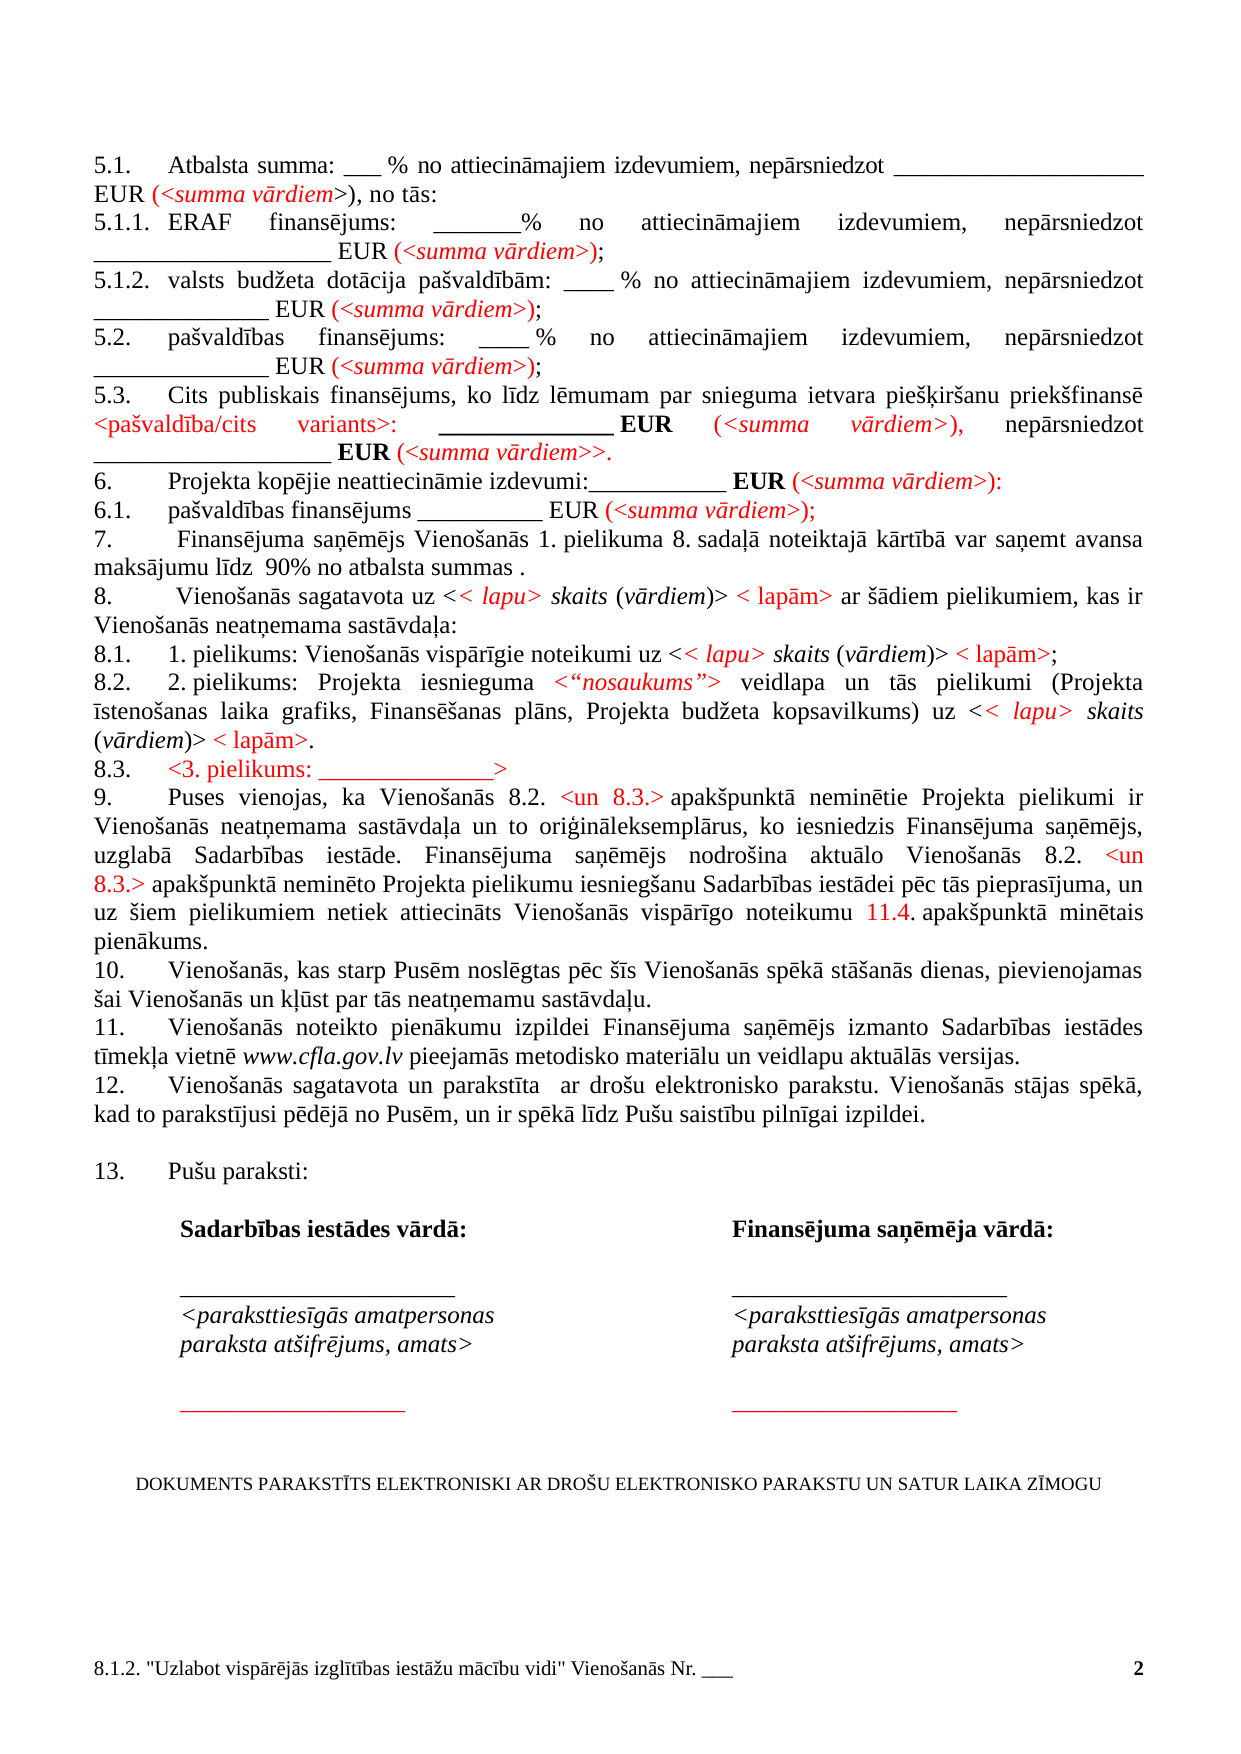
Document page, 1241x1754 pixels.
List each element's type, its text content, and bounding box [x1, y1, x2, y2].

list <3. pielikums: ______________> [94, 754, 1144, 782]
list Puses vienojas, ka Vienošanās 8.2. <un 8.3.> apakšpunktā neminētie Projekta pielikumi ir Vienošanās neatņemama sastāvdaļa un to oriģināleksemplārus, ko iesniedzis Finansējuma saņēmējs, uzglabā Sadarbības iestāde. Finansējuma saņēmējs nodrošina aktuālo Vienošanās 8.2. <un 8.3.> apakšpunktā neminēto Projekta pielikumu iesniegšanu Sadarbības iestādei pēc tās pieprasījuma, un uz šiem pielikumiem netiek attiecināts Vienošanās vispārīgo noteikumu 11.4. apakšpunktā minētais pienākums. [94, 782, 1144, 955]
table_header Sadarbības iestādes vārdā: ______________________ <paraksttiesīgās amatpersonas paraksta atšifrējums, amats> __________________ [94, 1214, 646, 1444]
text DOKUMENTS PARAKSTĪTS ELEKTRONISKI AR DROŠU ELEKTRONISKO PARAKSTU UN SATUR LAIKA ZĪMOGU [94, 1472, 1144, 1494]
list Projekta kopējie neattiecināmie izdevumi:___________ EUR (<summa vārdiem>): [94, 466, 1144, 495]
list Vienošanās sagatavota uz << lapu> skaits (vārdiem)> < lapām> ar šādiem pielikumiem, kas ir Vienošanās neatņemama sastāvdaļa: [94, 581, 1144, 639]
list Cits publiskais finansējums, ko līdz lēmumam par snieguma ietvara piešķiršanu priekšfinansē <pašvaldība/cits variants>: ______________ EUR (<summa vārdiem>), nepārsniedzot ___________________ EUR (<summa vārdiem>>. [94, 380, 1144, 466]
list 1. pielikums: Vienošanās vispārīgie noteikumi uz << lapu> skaits (vārdiem)> < lapām>; [94, 639, 1144, 667]
list Vienošanās noteikto pienākumu izpildei Finansējuma saņēmējs izmanto Sadarbības iestādes tīmekļa vietnē www.cfla.gov.lv pieejamās metodisko materiālu un veidlapu aktuālās versijas. [94, 1012, 1144, 1070]
list Vienošanās sagatavota un parakstīta ar drošu elektronisko parakstu. Vienošanās stājas spēkā, kad to parakstījusi pēdējā no Pusēm, un ir spēkā līdz Pušu saistību pilnīgai izpildei. [94, 1070, 1144, 1127]
list pašvaldības finansējums __________ EUR (<summa vārdiem>); [94, 495, 1144, 524]
list Vienošanās, kas starp Pusēm noslēgtas pēc šīs Vienošanās spēkā stāšanās dienas, pievienojamas šai Vienošanās un kļūst par tās neatņemamu sastāvdaļu. [94, 955, 1144, 1012]
list Pušu paraksti: [94, 1156, 1144, 1185]
table_header Finansējuma saņēmēja vārdā: ______________________ <paraksttiesīgās amatpersonas paraksta atšifrējums, amats> __________________ [646, 1214, 1144, 1444]
list valsts budžeta dotācija pašvaldībām: ____ % no attiecināmajiem izdevumiem, nepārsniedzot ______________ EUR (<summa vārdiem>); [94, 265, 1144, 322]
list pašvaldības finansējums: ____ % no attiecināmajiem izdevumiem, nepārsniedzot ______________ EUR (<summa vārdiem>); [94, 322, 1144, 380]
list 2. pielikums: Projekta iesnieguma <“nosaukums”> veidlapa un tās pielikumi (Projekta īstenošanas laika grafiks, Finansēšanas plāns, Projekta budžeta kopsavilkums) uz << lapu> skaits (vārdiem)> < lapām>. [94, 667, 1144, 754]
list Atbalsta summa: ___ % no attiecināmajiem izdevumiem, nepārsniedzot ____________________ EUR (<summa vārdiem>), no tās: [94, 150, 1144, 207]
list Finansējuma saņēmējs Vienošanās 1. pielikuma 8. sadaļā noteiktajā kārtībā var saņemt avansa maksājumu līdz 90% no atbalsta summas . [94, 524, 1144, 581]
list ERAF finansējums: _______% no attiecināmajiem izdevumiem, nepārsniedzot ___________________ EUR (<summa vārdiem>); [94, 207, 1144, 265]
